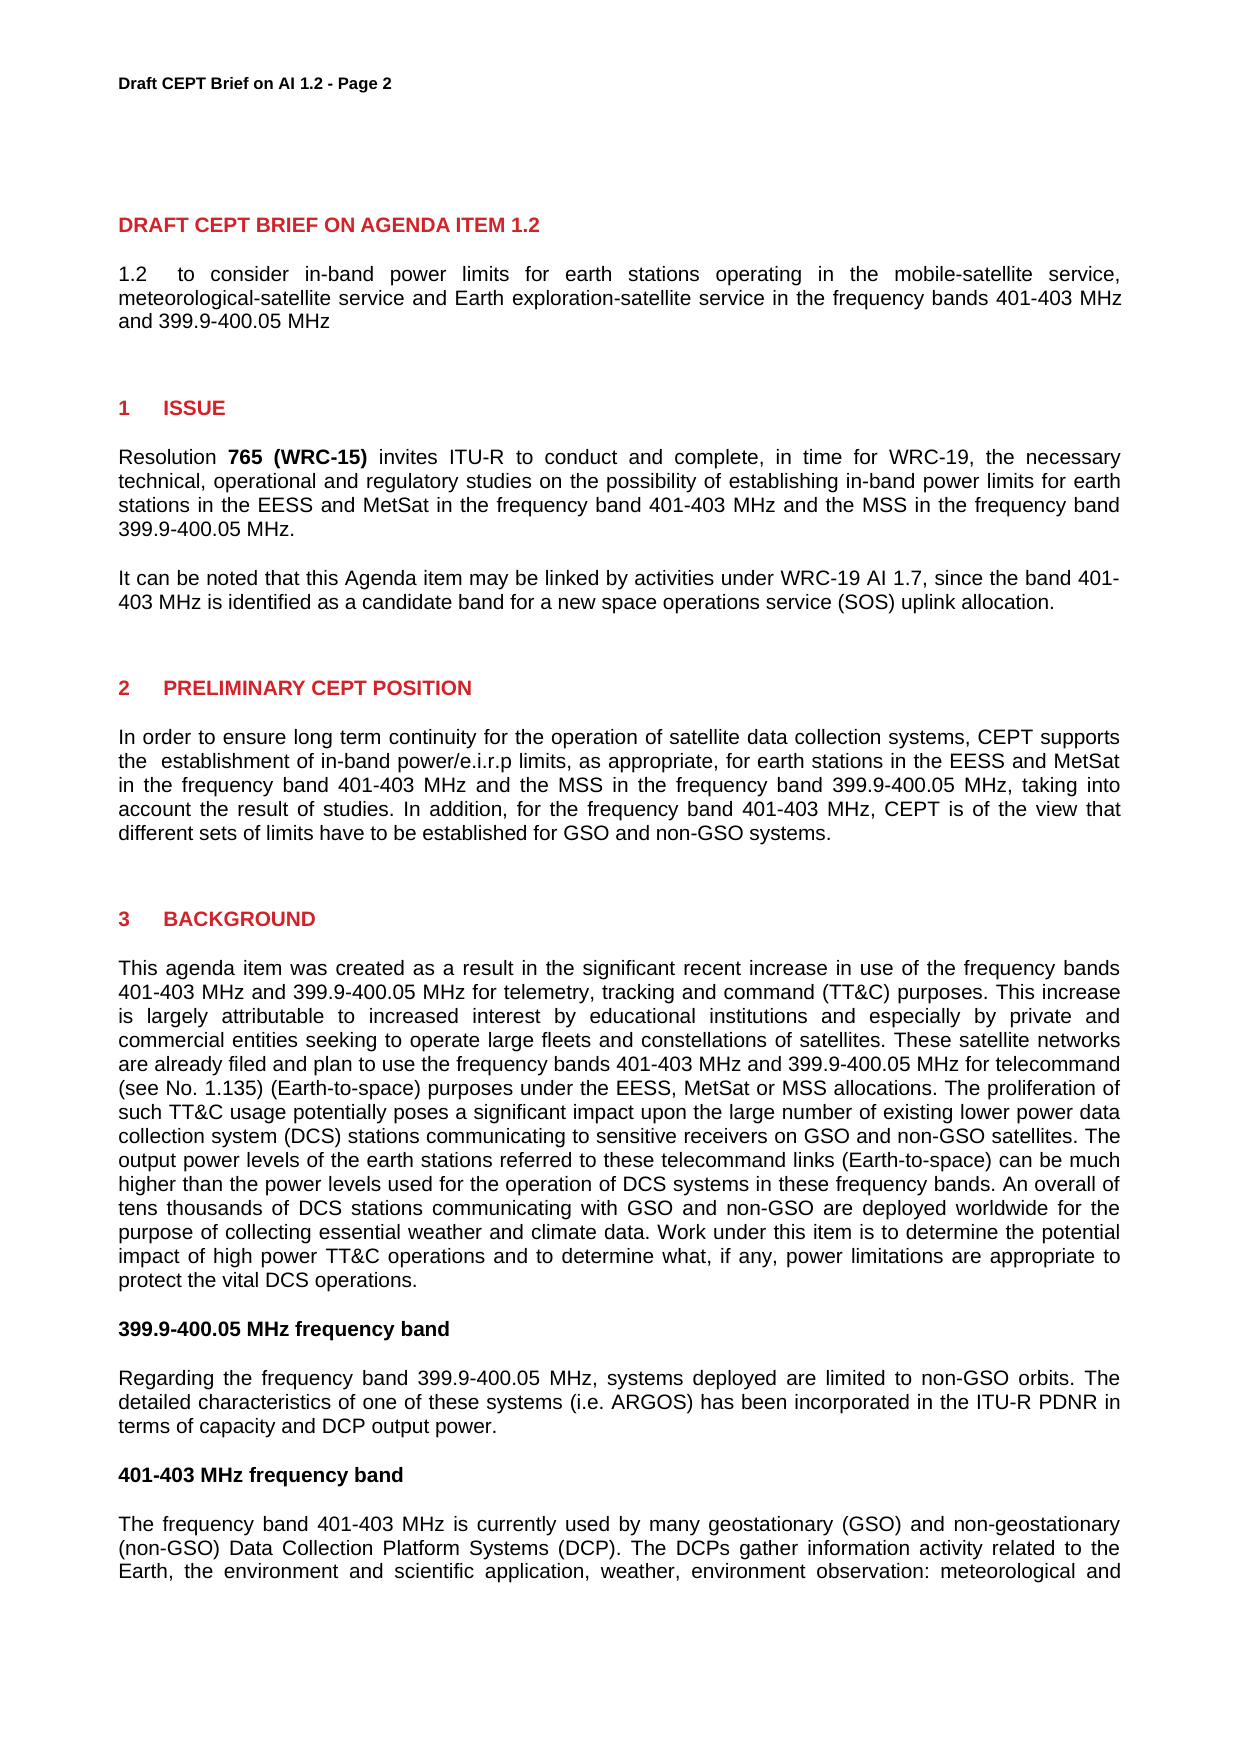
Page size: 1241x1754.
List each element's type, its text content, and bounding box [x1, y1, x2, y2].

text Resolution 765 (WRC-15) invites ITU-R to conduct and complete, in time for WRC-19, the necessary technical, operational and regulatory studies on the possibility of establishing in-band power limits for earth stations in the EESS and MetSat in the frequency band 401-403 MHz and the MSS in the frequency band 399.9-400.05 MHz. [118, 445, 1122, 541]
subtitle ISSUE [118, 396, 1122, 420]
text This agenda item was created as a result in the significant recent increase in use of the frequency bands 401-403 MHz and 399.9-400.05 MHz for telemetry, tracking and command (TT&C) purposes. This increase is largely attributable to increased interest by educational institutions and especially by private and commercial entities seeking to operate large fleets and constellations of satellites. These satellite networks are already filed and plan to use the frequency bands 401-403 MHz and 399.9-400.05 MHz for telecommand (see No. 1.135) (Earth-to-space) purposes under the EESS, MetSat or MSS allocations. The proliferation of such TT&C usage potentially poses a significant impact upon the large number of existing lower power data collection system (DCS) stations communicating to sensitive receivers on GSO and non-GSO satellites. The output power levels of the earth stations referred to these telecommand links (Earth-to-space) can be much higher than the power levels used for the operation of DCS systems in these frequency bands. An overall of tens thousands of DCS stations communicating with GSO and non-GSO are deployed worldwide for the purpose of collecting essential weather and climate data. Work under this item is to determine the potential impact of high power TT&C operations and to determine what, if any, power limitations are appropriate to protect the vital DCS operations. [118, 956, 1122, 1292]
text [118, 1511, 1122, 1583]
text 401-403 MHz frequency band [118, 1462, 1122, 1486]
subtitle Background [118, 907, 1122, 931]
subtitle DRAFT CEPT BRIEF ON AGENDA ITEM 1.2 [118, 212, 1122, 236]
text 1.2 to consider in-band power limits for earth stations operating in the mobile-satellite service, meteorological-satellite service and Earth exploration-satellite service in the frequency bands 401-403 MHz and 399.9-400.05 MHz [118, 261, 1122, 333]
text It can be noted that this Agenda item may be linked by activities under WRC-19 AI 1.7, since the band 401-403 MHz is identified as a candidate band for a new space operations service (SOS) uplink allocation. [118, 566, 1122, 613]
subtitle Preliminary CEPT position [118, 676, 1122, 700]
text 399.9-400.05 MHz frequency band [118, 1317, 1122, 1341]
text Regarding the frequency band 399.9-400.05 MHz, systems deployed are limited to non-GSO orbits. The detailed characteristics of one of these systems (i.e. ARGOS) has been incorporated in the ITU-R PDNR in terms of capacity and DCP output power. [118, 1366, 1122, 1437]
text In order to ensure long term continuity for the operation of satellite data collection systems, CEPT supports the establishment of in-band power/e.i.r.p limits, as appropriate, for earth stations in the EESS and MetSat in the frequency band 401-403 MHz and the MSS in the frequency band 399.9-400.05 MHz, taking into account the result of studies. In addition, for the frequency band 401-403 MHz, CEPT is of the view that different sets of limits have to be established for GSO and non-GSO systems. [118, 725, 1122, 845]
